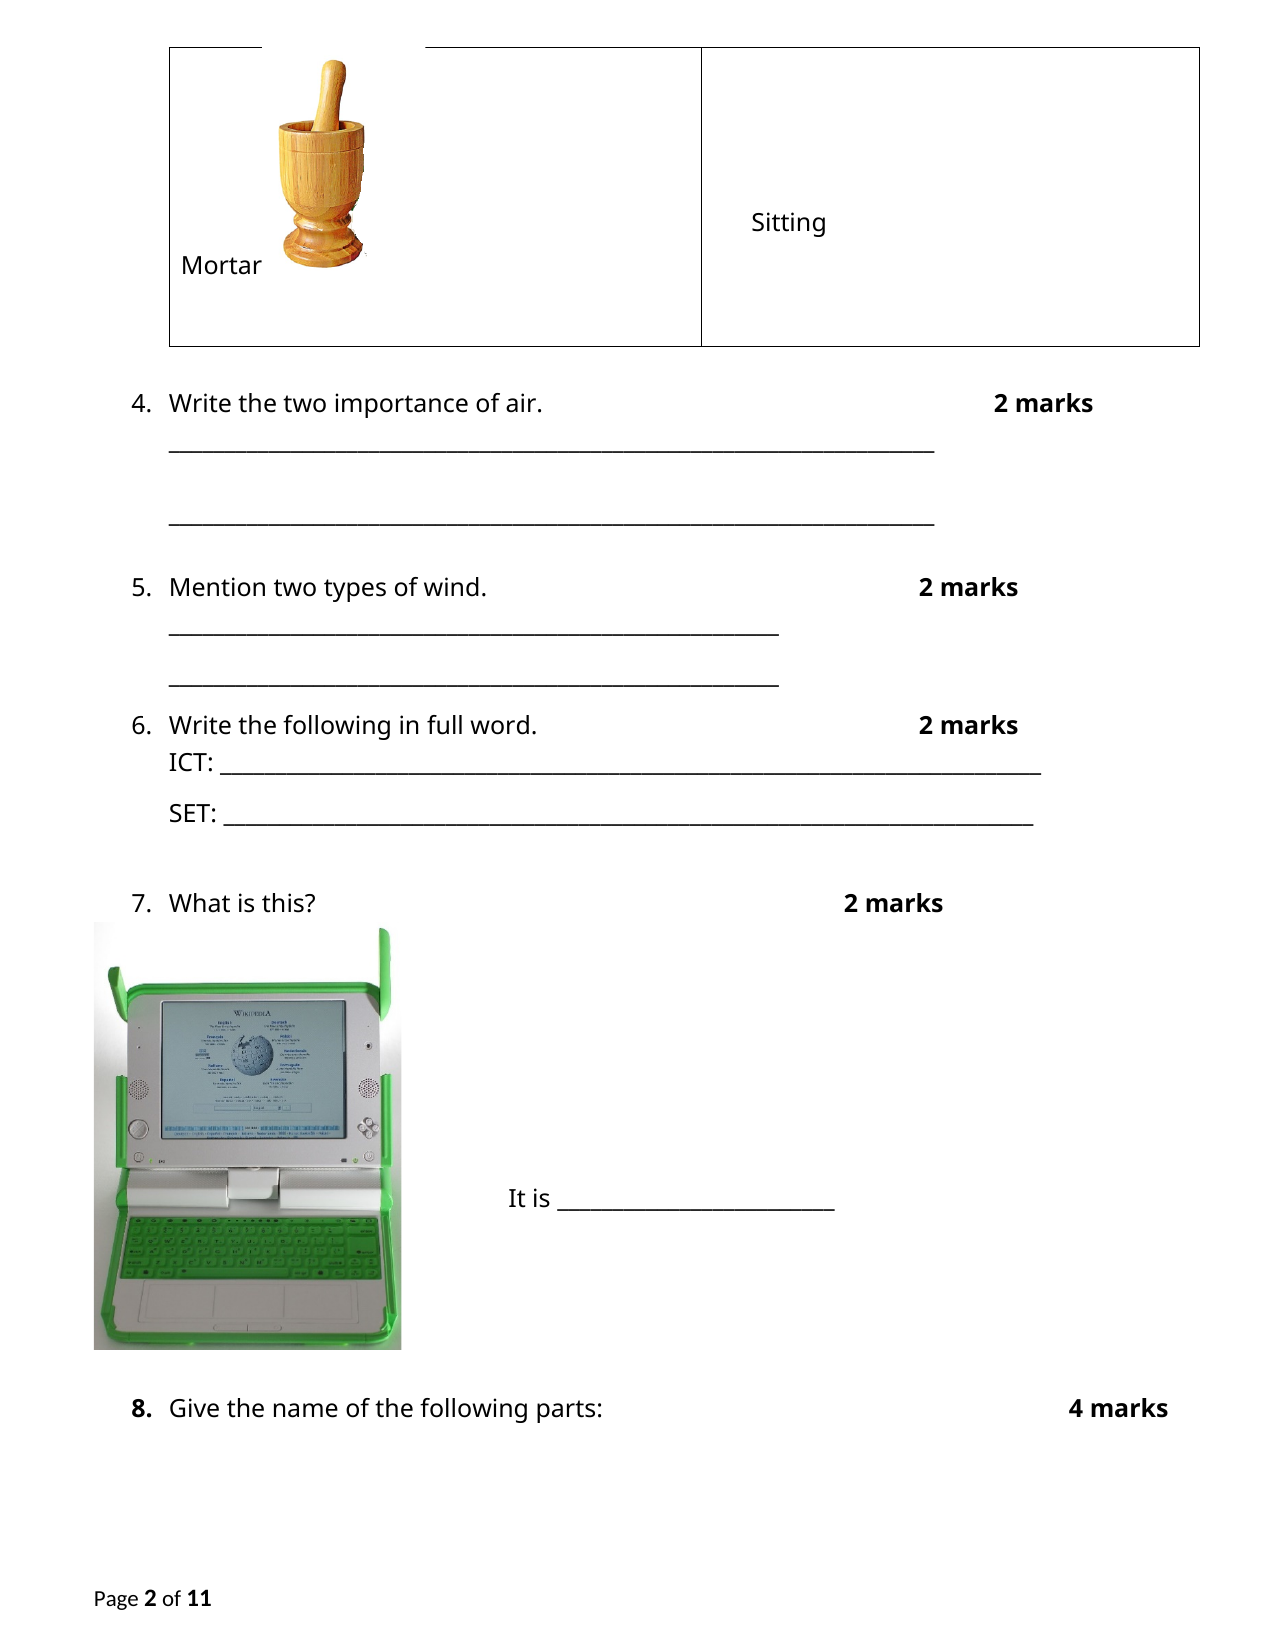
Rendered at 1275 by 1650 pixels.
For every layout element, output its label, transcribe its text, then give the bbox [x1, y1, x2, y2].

list _______________________________________________________ [169, 657, 1200, 691]
list Mention two types of wind. 2 marks [131, 569, 1200, 603]
list SET: _________________________________________________________________________ [169, 796, 1200, 830]
table_cell Mortar [170, 48, 701, 346]
list It is _________________________ [169, 1181, 1200, 1386]
list Write the following in full word. 2 marks [131, 708, 1200, 742]
list Give the name of the following parts: 4 marks [131, 1391, 1200, 1425]
picture [262, 47, 426, 275]
picture [93, 922, 402, 1350]
table_cell Sitting [702, 48, 1199, 346]
list _______________________________________________________ [169, 606, 1200, 640]
list _____________________________________________________________________ [169, 423, 1200, 457]
list _____________________________________________________________________ [169, 496, 1200, 530]
list Write the two importance of air. 2 marks [131, 386, 1200, 420]
list What is this? 2 marks [131, 886, 1200, 920]
list ICT: __________________________________________________________________________ [169, 745, 1200, 779]
